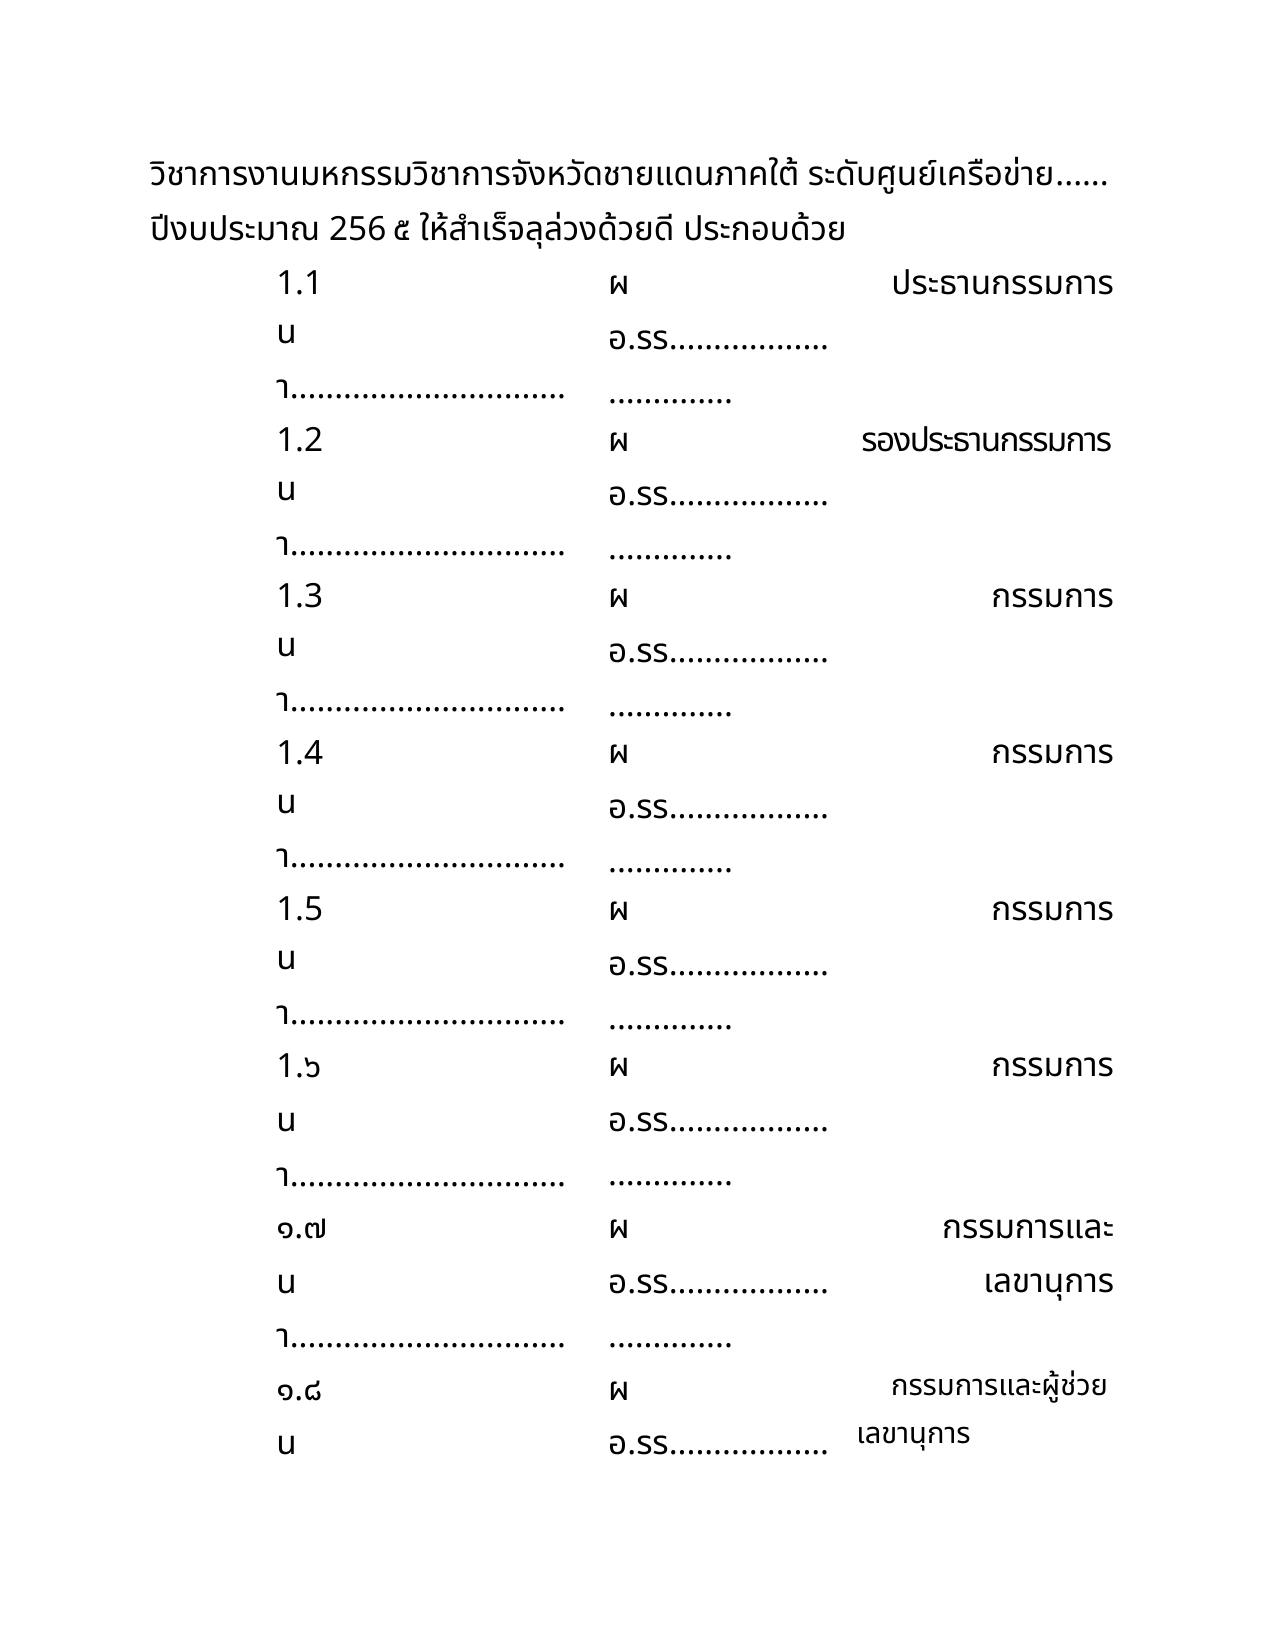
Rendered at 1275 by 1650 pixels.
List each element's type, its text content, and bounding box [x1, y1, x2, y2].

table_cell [265, 1365, 597, 1470]
table_cell กรรมการและเลขานุการ [845, 1203, 1125, 1365]
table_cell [597, 1365, 845, 1470]
table_cell ผอ.รร................................ [597, 885, 845, 1041]
table_cell 1.4 นา............................... [265, 729, 597, 885]
table_cell กรรมการ [845, 1041, 1125, 1203]
table_cell 1.3 นา............................... [265, 572, 597, 728]
table_cell ผอ.รร................................ [597, 1041, 845, 1203]
table_cell ผอ.รร................................ [597, 416, 845, 572]
table_cell กรรมการ [845, 572, 1125, 728]
table_header ประธานกรรมการ [845, 259, 1125, 416]
table_cell ผอ.รร................................ [597, 729, 845, 885]
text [150, 150, 1125, 255]
table_cell 1.5 นา............................... [265, 885, 597, 1041]
table_header 1.1 นา............................... [265, 259, 597, 416]
table_cell กรรมการ [845, 885, 1125, 1041]
table_cell ผอ.รร................................ [597, 572, 845, 728]
table_cell ๑.๗ นา............................... [265, 1203, 597, 1365]
table_cell กรรมการ [845, 729, 1125, 885]
table_cell ผอ.รร................................ [597, 1203, 845, 1365]
table_cell รองประธานกรรมการ [845, 416, 1125, 572]
table_cell 1.2 นา............................... [265, 416, 597, 572]
table_cell 1.๖ นา............................... [265, 1041, 597, 1203]
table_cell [845, 1365, 1125, 1470]
table_header ผอ.รร................................ [597, 259, 845, 416]
